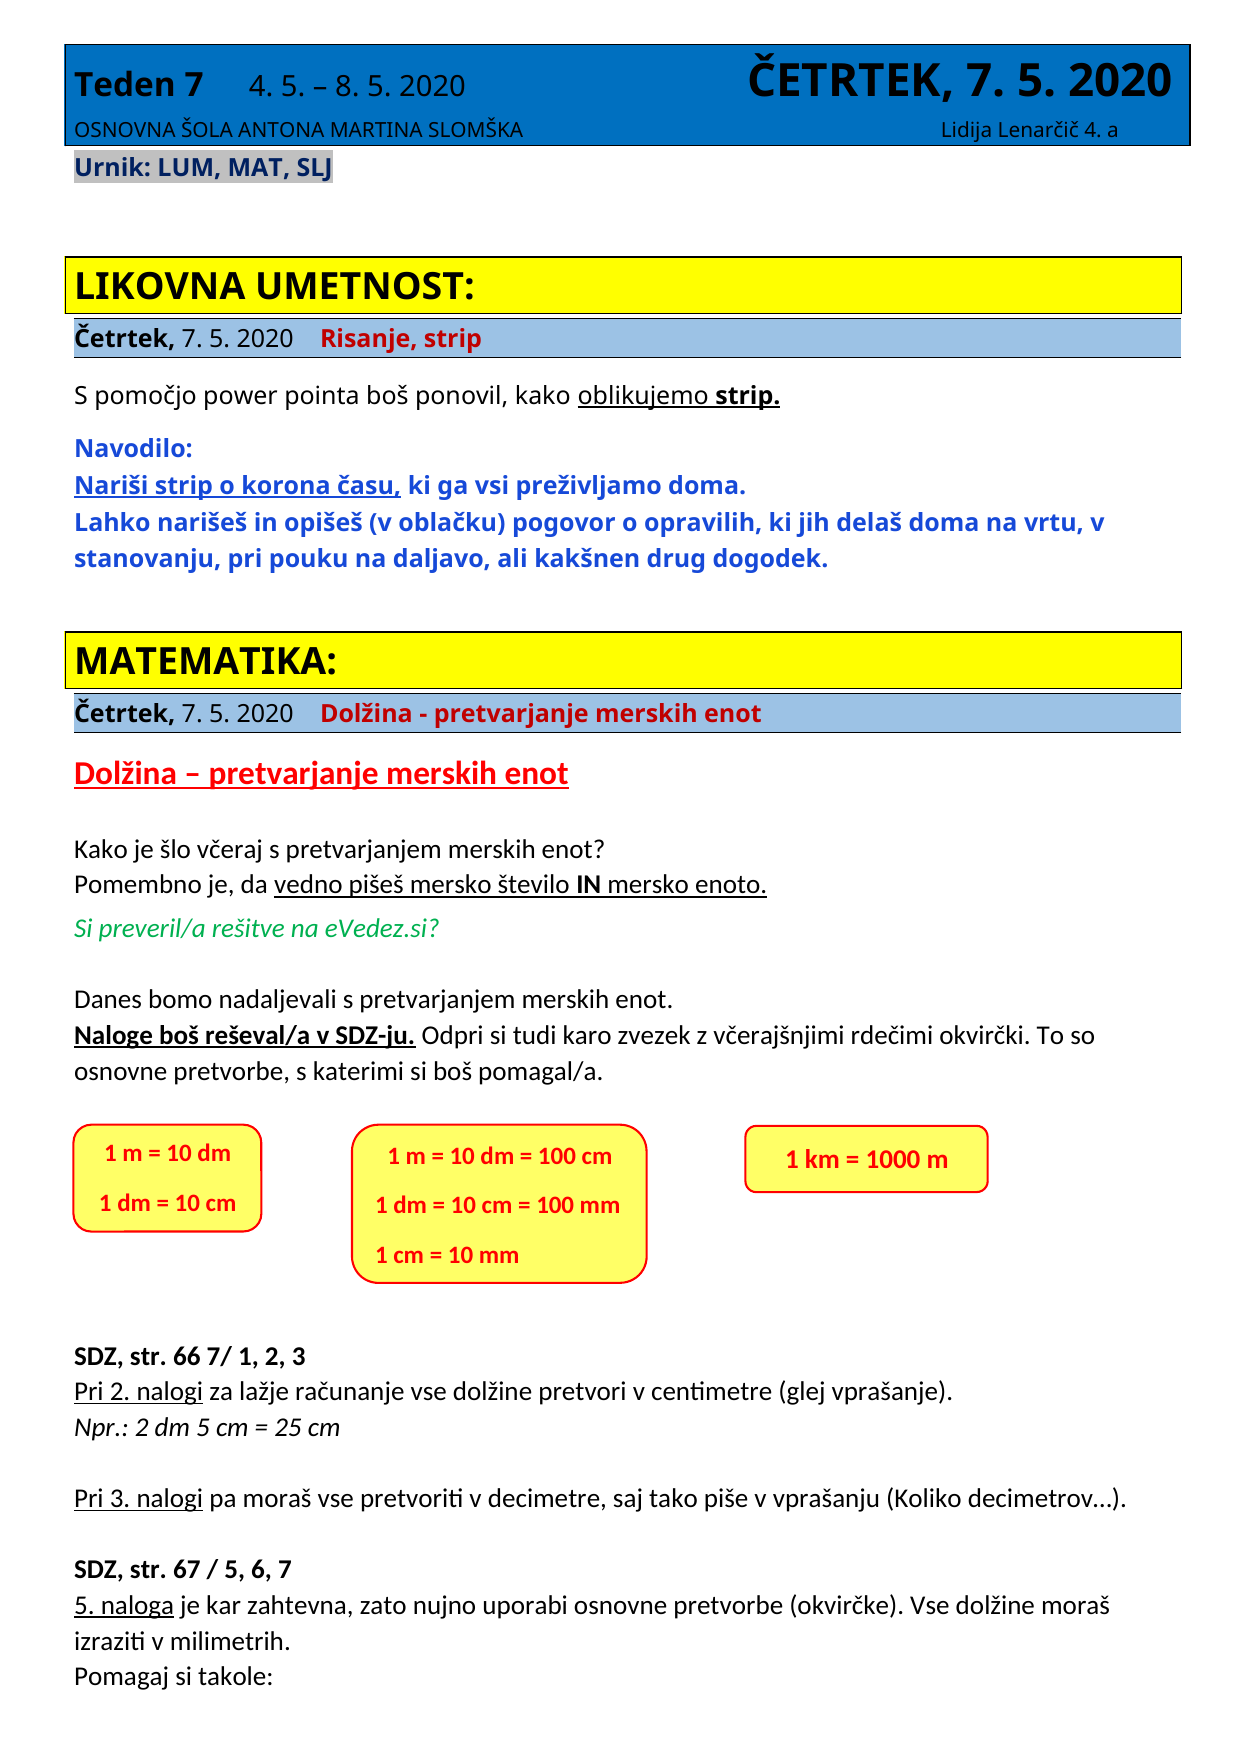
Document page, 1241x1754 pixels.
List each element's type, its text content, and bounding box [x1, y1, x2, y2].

list SDZ, str. 66 7/ 1, 2, 3 [74, 1339, 1181, 1372]
text Lahko narišeš in opišeš (v oblačku) pogovor o opravilih, ki jih delaš doma na vrtu, v stanovanju, pri pouku na daljavo, ali kakšnen drug dogodek. [74, 504, 1181, 575]
list Pomagaj si takole: [74, 1659, 1181, 1692]
text Urnik: LUM, MAT, SLJ [74, 149, 1181, 183]
list Pri 2. nalogi za lažje računanje vse dolžine pretvori v centimetre (glej vprašanje). [74, 1374, 1181, 1407]
text Nariši strip o korona času, ki ga vsi preživljamo doma. [74, 468, 1181, 502]
list SDZ, str. 67 / 5, 6, 7 [74, 1553, 1181, 1586]
text Četrtek, 7. 5. 2020 Dolžina - pretvarjanje merskih enot [74, 694, 1181, 732]
list Pri 3. nalogi pa moraš vse pretvoriti v decimetre, saj tako piše v vprašanju (Koliko decimetrov…). [74, 1481, 1181, 1514]
text Četrtek, 7. 5. 2020 Risanje, strip [74, 319, 1181, 357]
text Navodilo: [74, 431, 1181, 465]
list Pomembno je, da vedno pišeš mersko število IN mersko enoto. [74, 868, 1181, 901]
text OSNOVNA ŠOLA ANTONA MARTINA SLOMŠKA Lidija Lenarčič 4. a [66, 112, 1189, 145]
text Teden 7 4. 5. – 8. 5. 2020 ČETRTEK, 7. 5. 2020 [66, 45, 1189, 110]
list Naloge boš reševal/a v SDZ-ju. Odpri si tudi karo zvezek z včerajšnjimi rdečimi okvirčki. To so osnovne pretvorbe, s katerimi si boš pomagal/a. [74, 1018, 1181, 1087]
text S pomočjo power pointa boš ponovil, kako oblikujemo strip. [74, 377, 1181, 411]
list Danes bomo nadaljevali s pretvarjanjem merskih enot. [74, 983, 1181, 1016]
list Npr.: 2 dm 5 cm = 25 cm [74, 1410, 1181, 1443]
text MATEMATIKA: [66, 633, 1181, 688]
list Kako je šlo včeraj s pretvarjanjem merskih enot? [74, 832, 1181, 865]
list 5. naloga je kar zahtevna, zato nujno uporabi osnovne pretvorbe (okvirčke). Vse dolžine moraš izraziti v milimetrih. [74, 1588, 1181, 1657]
list Si preveril/a rešitve na eVedez.si? [74, 911, 1181, 944]
text LIKOVNA UMETNOST: [66, 258, 1181, 313]
list Dolžina – pretvarjanje merskih enot [74, 752, 1181, 793]
